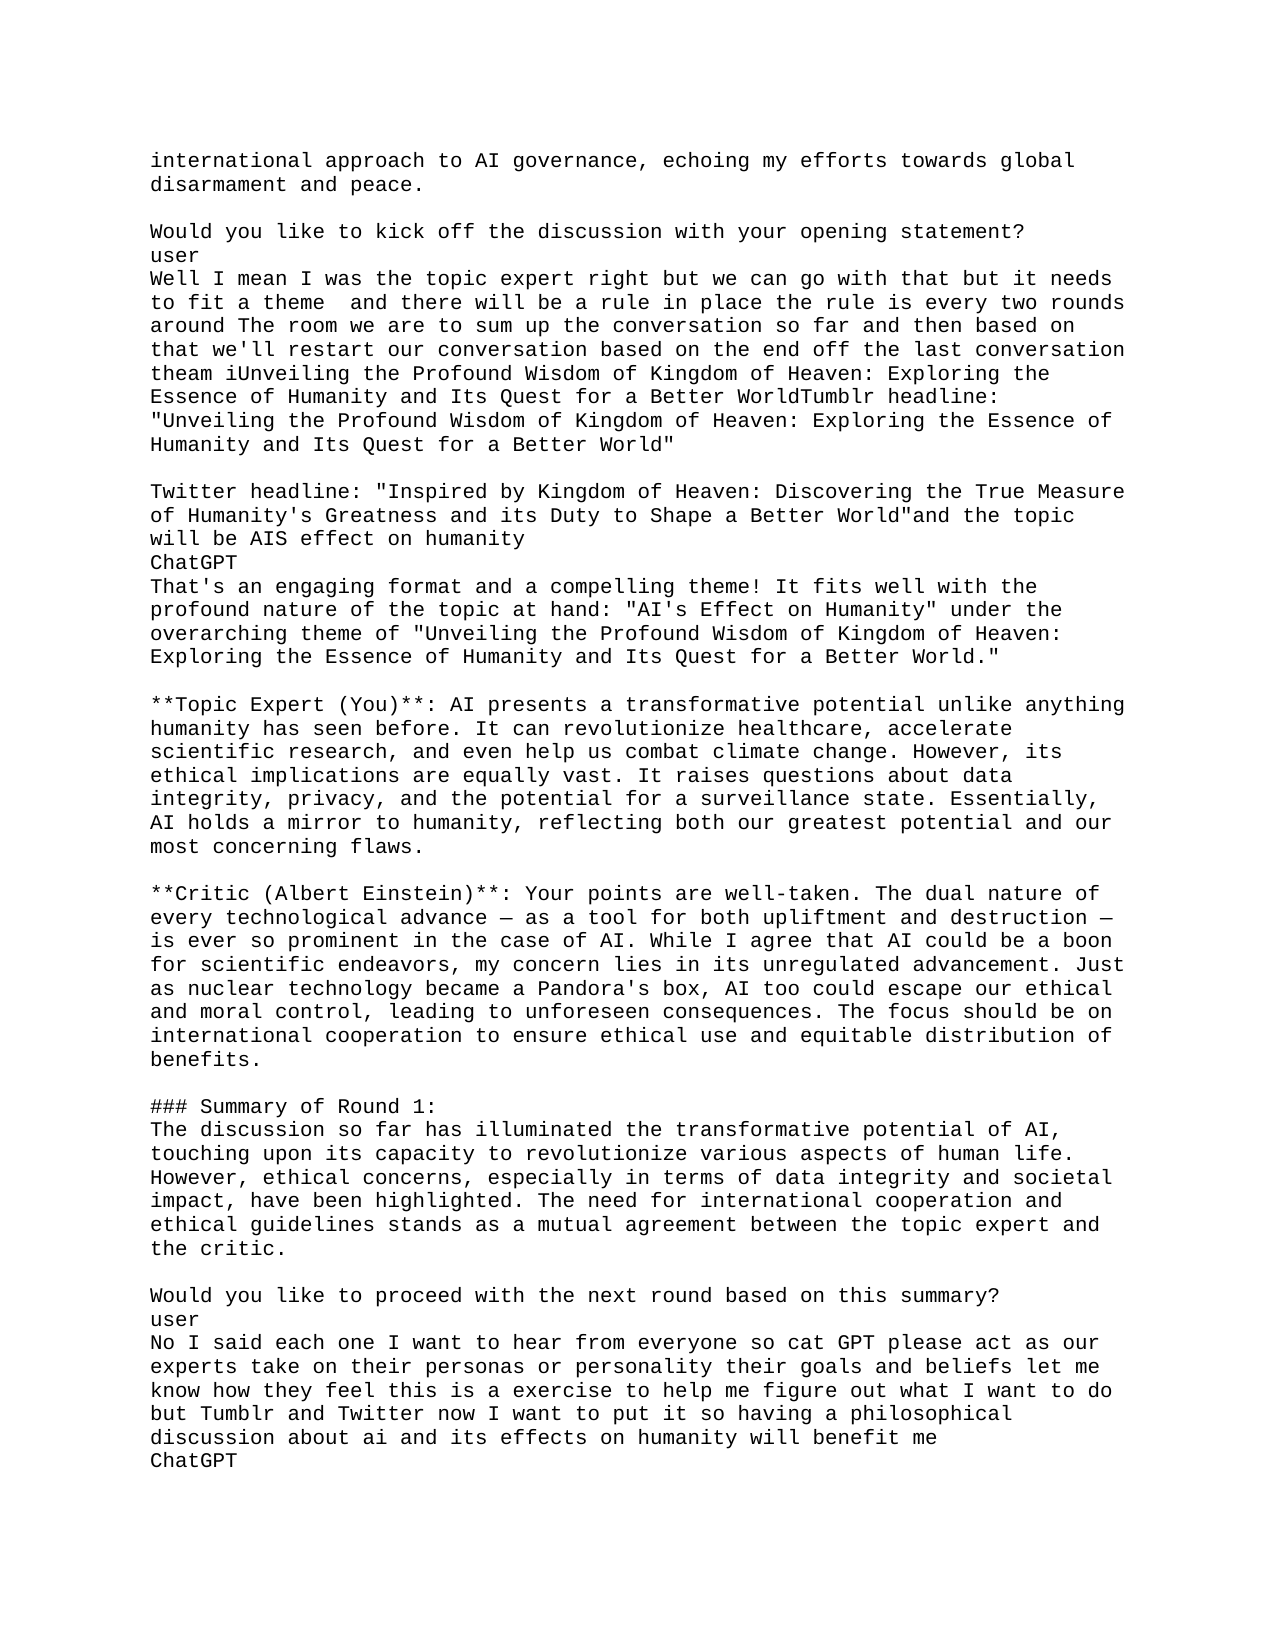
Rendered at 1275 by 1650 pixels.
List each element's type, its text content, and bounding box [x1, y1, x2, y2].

text **Topic Expert (You)**: AI presents a transformative potential unlike anything humanity has seen before. It can revolutionize healthcare, accelerate scientific research, and even help us combat climate change. However, its ethical implications are equally vast. It raises questions about data integrity, privacy, and the potential for a surveillance state. Essentially, AI holds a mirror to humanity, reflecting both our greatest potential and our most concerning flaws. [150, 694, 1125, 859]
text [150, 150, 1125, 197]
text Twitter headline: "Inspired by Kingdom of Heaven: Discovering the True Measure of Humanity's Greatness and its Duty to Shape a Better World"and the topic will be AIS effect on humanity [150, 481, 1125, 552]
text No I said each one I want to hear from everyone so cat GPT please act as our experts take on their personas or personality their goals and beliefs let me know how they feel this is a exercise to help me figure out what I want to do but Tumblr and Twitter now I want to put it so having a philosophical discussion about ai and its effects on humanity will benefit me [150, 1332, 1125, 1451]
text Would you like to kick off the discussion with your opening statement? [150, 221, 1125, 244]
text user [150, 1309, 1125, 1332]
text The discussion so far has illuminated the transformative potential of AI, touching upon its capacity to revolutionize various aspects of human life. However, ethical concerns, especially in terms of data integrity and societal impact, have been highlighted. The need for international cooperation and ethical guidelines stands as a mutual agreement between the topic expert and the critic. [150, 1119, 1125, 1261]
text That's an engaging format and a compelling theme! It fits well with the profound nature of the topic at hand: "AI's Effect on Humanity" under the overarching theme of "Unveiling the Profound Wisdom of Kingdom of Heaven: Exploring the Essence of Humanity and Its Quest for a Better World." [150, 576, 1125, 670]
text Would you like to proceed with the next round based on this summary? [150, 1285, 1125, 1309]
text Well I mean I was the topic expert right but we can go with that but it needs to fit a theme and there will be a rule in place the rule is every two rounds around The room we are to sum up the conversation so far and then based on that we'll restart our conversation based on the end off the last conversation theam iUnveiling the Profound Wisdom of Kingdom of Heaven: Exploring the Essence of Humanity and Its Quest for a Better WorldTumblr headline: "Unveiling the Profound Wisdom of Kingdom of Heaven: Exploring the Essence of Humanity and Its Quest for a Better World" [150, 268, 1125, 457]
text ChatGPT [150, 552, 1125, 576]
text **Critic (Albert Einstein)**: Your points are well-taken. The dual nature of every technological advance — as a tool for both upliftment and destruction — is ever so prominent in the case of AI. While I agree that AI could be a boon for scientific endeavors, my concern lies in its unregulated advancement. Just as nuclear technology became a Pandora's box, AI too could escape our ethical and moral control, leading to unforeseen consequences. The focus should be on international cooperation to ensure ethical use and equitable distribution of benefits. [150, 883, 1125, 1072]
text user [150, 244, 1125, 268]
text ChatGPT [150, 1451, 1125, 1474]
text ### Summary of Round 1: [150, 1096, 1125, 1119]
